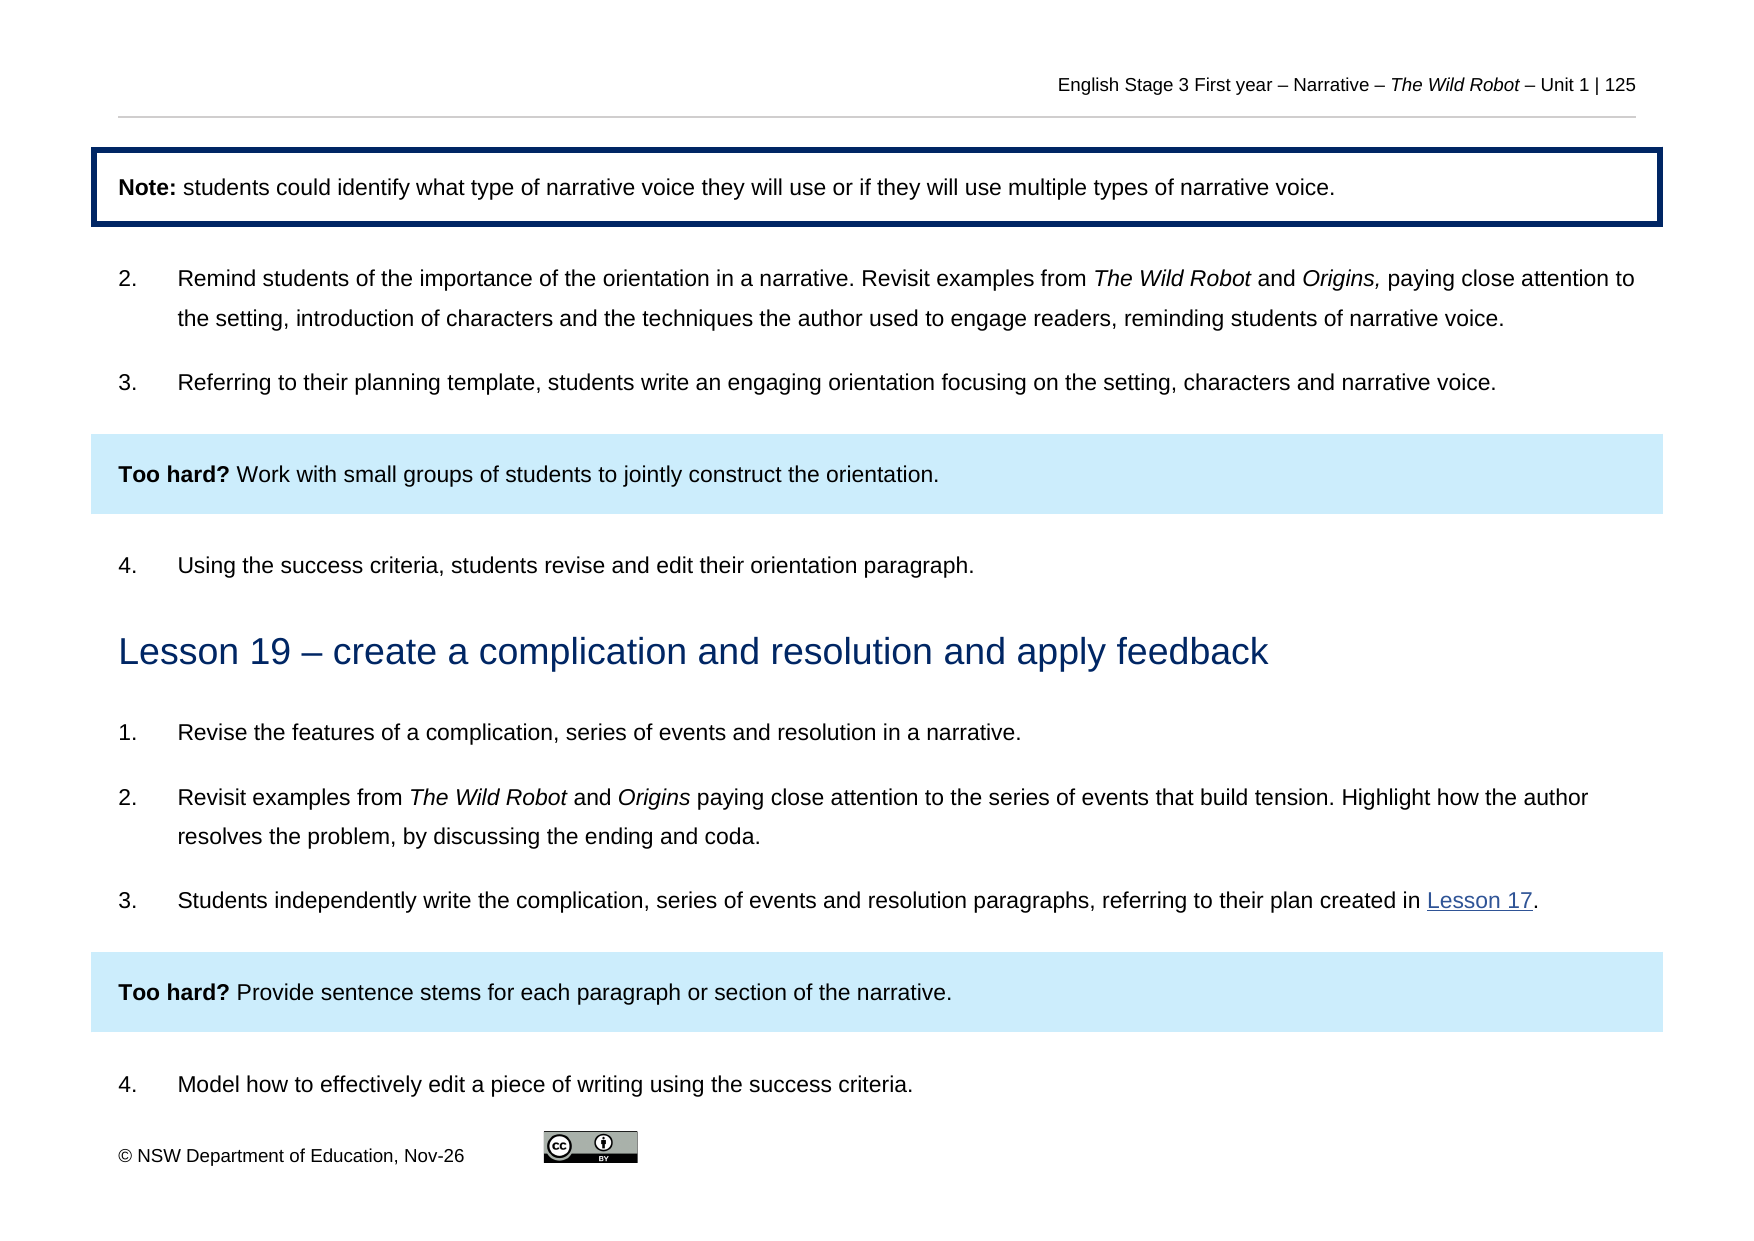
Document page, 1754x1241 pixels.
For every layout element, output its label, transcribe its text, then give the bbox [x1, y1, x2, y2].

subtitle Lesson 19 – create a complication and resolution and apply feedback [118, 629, 1636, 672]
text Too hard? Provide sentence stems for each paragraph or section of the narrative. [97, 958, 1657, 1026]
text Too hard? Work with small groups of students to jointly construct the orientation. [97, 440, 1657, 508]
list Referring to their planning template, students write an engaging orientation focusing on the setting, characters and narrative voice. [118, 369, 1636, 396]
list Students independently write the complication, series of events and resolution paragraphs, referring to their plan created in Lesson 17. [118, 887, 1636, 914]
list Revise the features of a complication, series of events and resolution in a narrative. [118, 719, 1636, 745]
text Note: students could identify what type of narrative voice they will use or if they will use multiple types of narrative voice. [97, 153, 1657, 221]
list Remind students of the importance of the orientation in a narrative. Revisit examples from The Wild Robot and Origins, paying close attention to the setting, introduction of characters and the techniques the author used to engage readers, reminding students of narrative voice. [118, 265, 1636, 331]
list Using the success criteria, students revise and edit their orientation paragraph. [118, 552, 1636, 579]
list Model how to effectively edit a piece of writing using the success criteria. [118, 1071, 1636, 1097]
list Revisit examples from The Wild Robot and Origins paying close attention to the series of events that build tension. Highlight how the author resolves the problem, by discussing the ending and coda. [118, 783, 1636, 849]
picture [543, 1131, 638, 1163]
